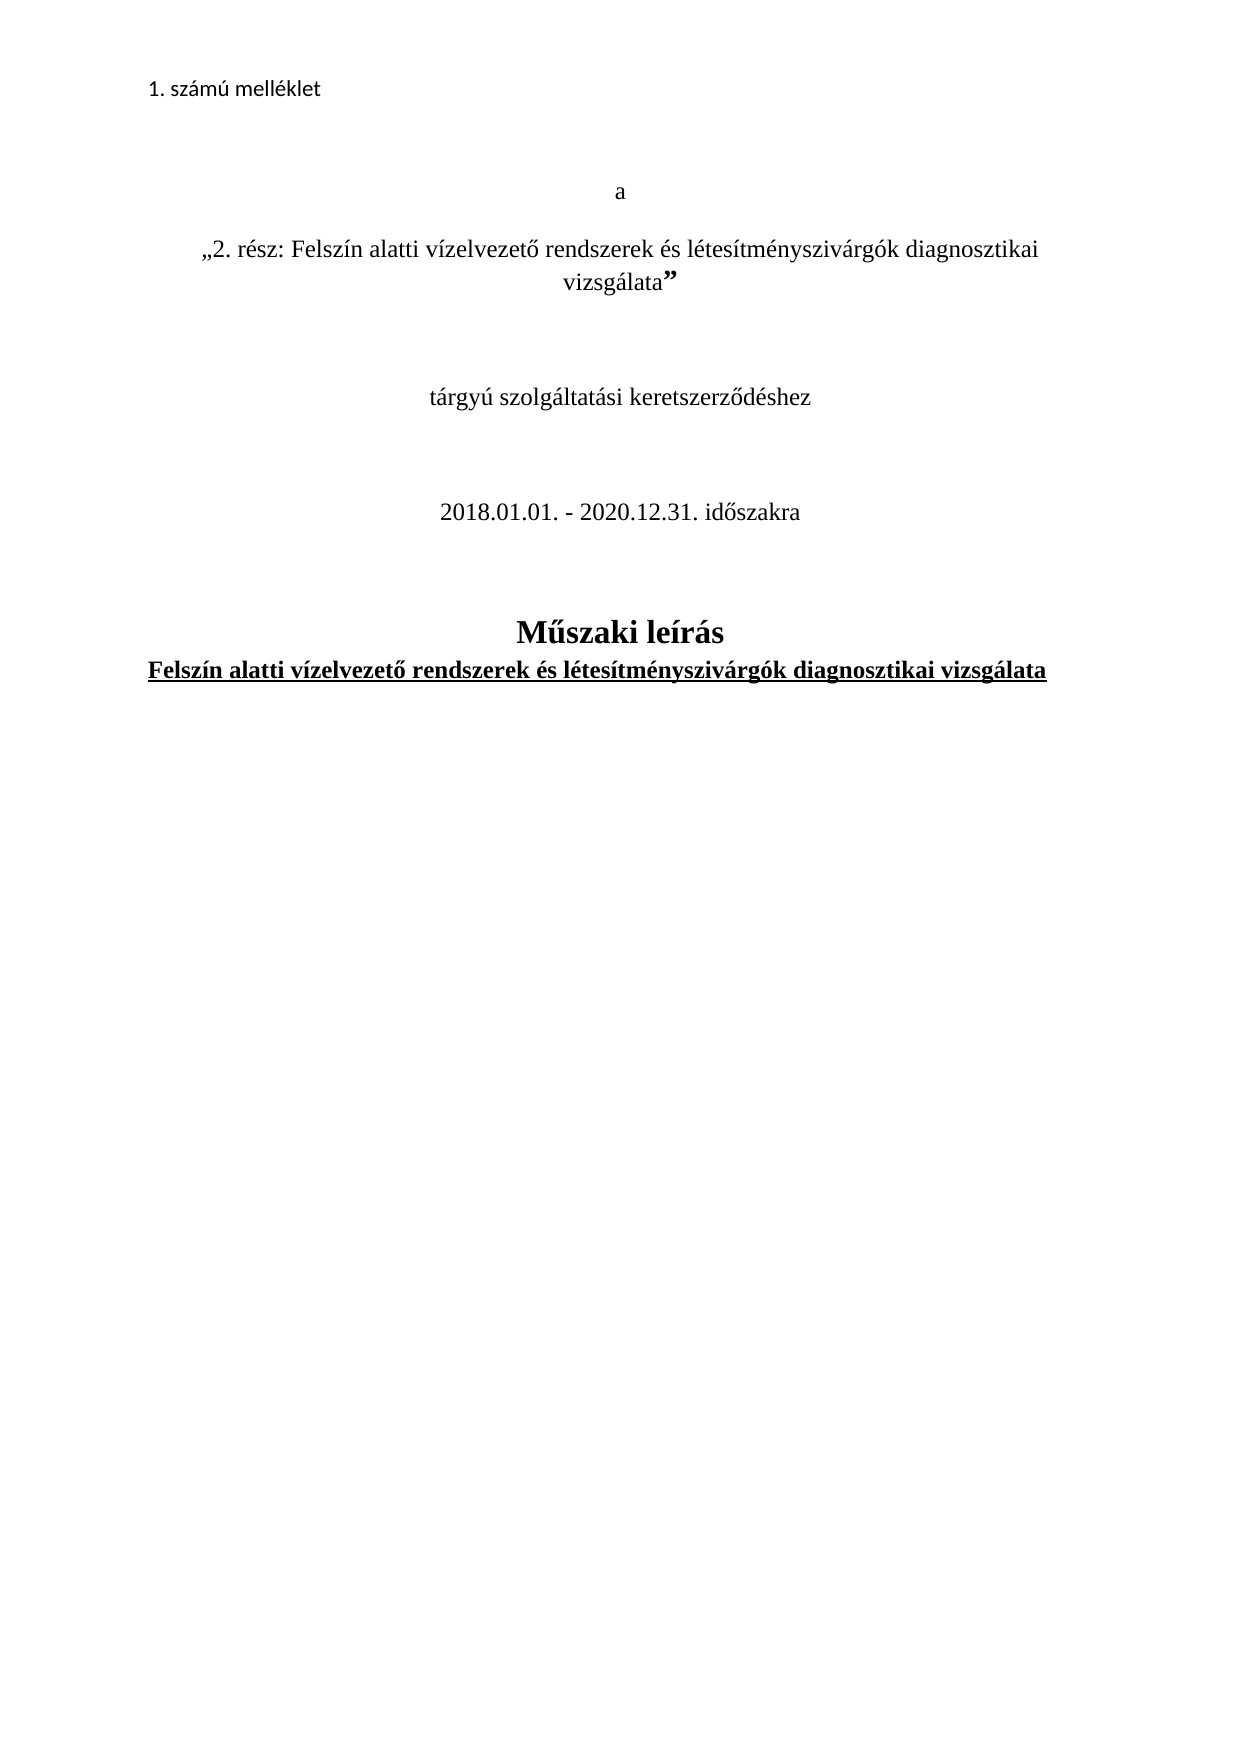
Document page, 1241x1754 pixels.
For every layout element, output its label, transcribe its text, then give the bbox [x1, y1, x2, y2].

text Műszaki leírás [148, 612, 1093, 651]
text 2018.01.01. - 2020.12.31. időszakra [148, 497, 1093, 526]
text a [148, 176, 1093, 205]
text Felszín alatti vízelvezető rendszerek és létesítményszivárgók diagnosztikai vizsgálata [148, 651, 1093, 684]
text tárgyú szolgáltatási keretszerződéshez [148, 382, 1093, 411]
text „2. rész: Felszín alatti vízelvezető rendszerek és létesítményszivárgók diagnosztikai vizsgálata” [148, 234, 1093, 296]
